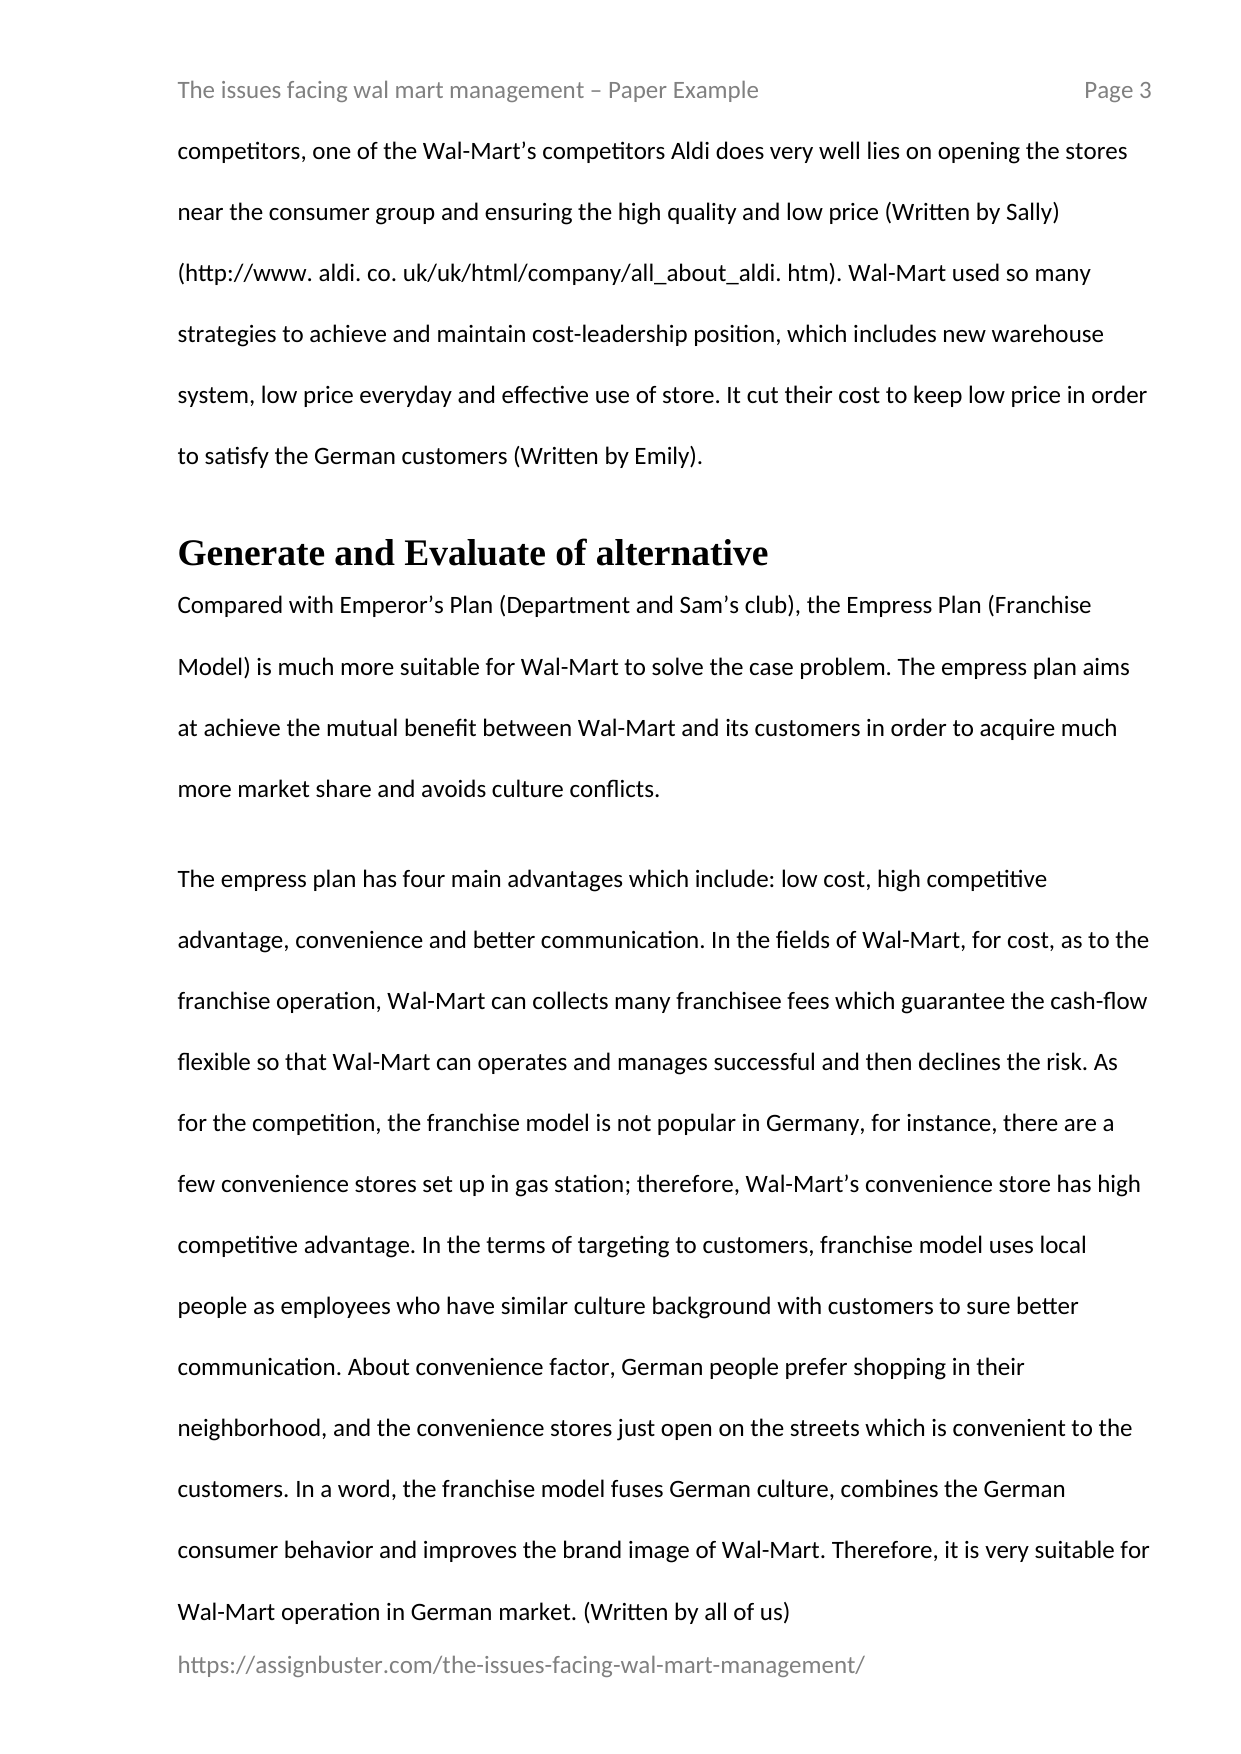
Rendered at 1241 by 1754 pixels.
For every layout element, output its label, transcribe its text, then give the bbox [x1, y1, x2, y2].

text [177, 135, 1152, 471]
text The empress plan has four main advantages which include: low cost, high competitive advantage, convenience and better communication. In the fields of Wal-Mart, for cost, as to the franchise operation, Wal-Mart can collects many franchisee fees which guarantee the cash-flow flexible so that Wal-Mart can operates and manages successful and then declines the risk. As for the competition, the franchise model is not popular in Germany, for instance, there are a few convenience stores set up in gas station; therefore, Wal-Mart’s convenience store has high competitive advantage. In the terms of targeting to customers, franchise model uses local people as employees who have similar culture background with customers to sure better communication. About convenience factor, German people prefer shopping in their neighborhood, and the convenience stores just open on the streets which is convenient to the customers. In a word, the franchise model fuses German culture, combines the German consumer behavior and improves the brand image of Wal-Mart. Therefore, it is very suitable for Wal-Mart operation in German market. (Written by all of us) [177, 863, 1152, 1626]
subtitle Generate and Evaluate of alternative [177, 531, 1152, 574]
text Compared with Emperor’s Plan (Department and Sam’s club), the Empress Plan (Franchise Model) is much more suitable for Wal-Mart to solve the case problem. The empress plan aims at achieve the mutual benefit between Wal-Mart and its customers in order to acquire much more market share and avoids culture conflicts. [177, 589, 1152, 803]
